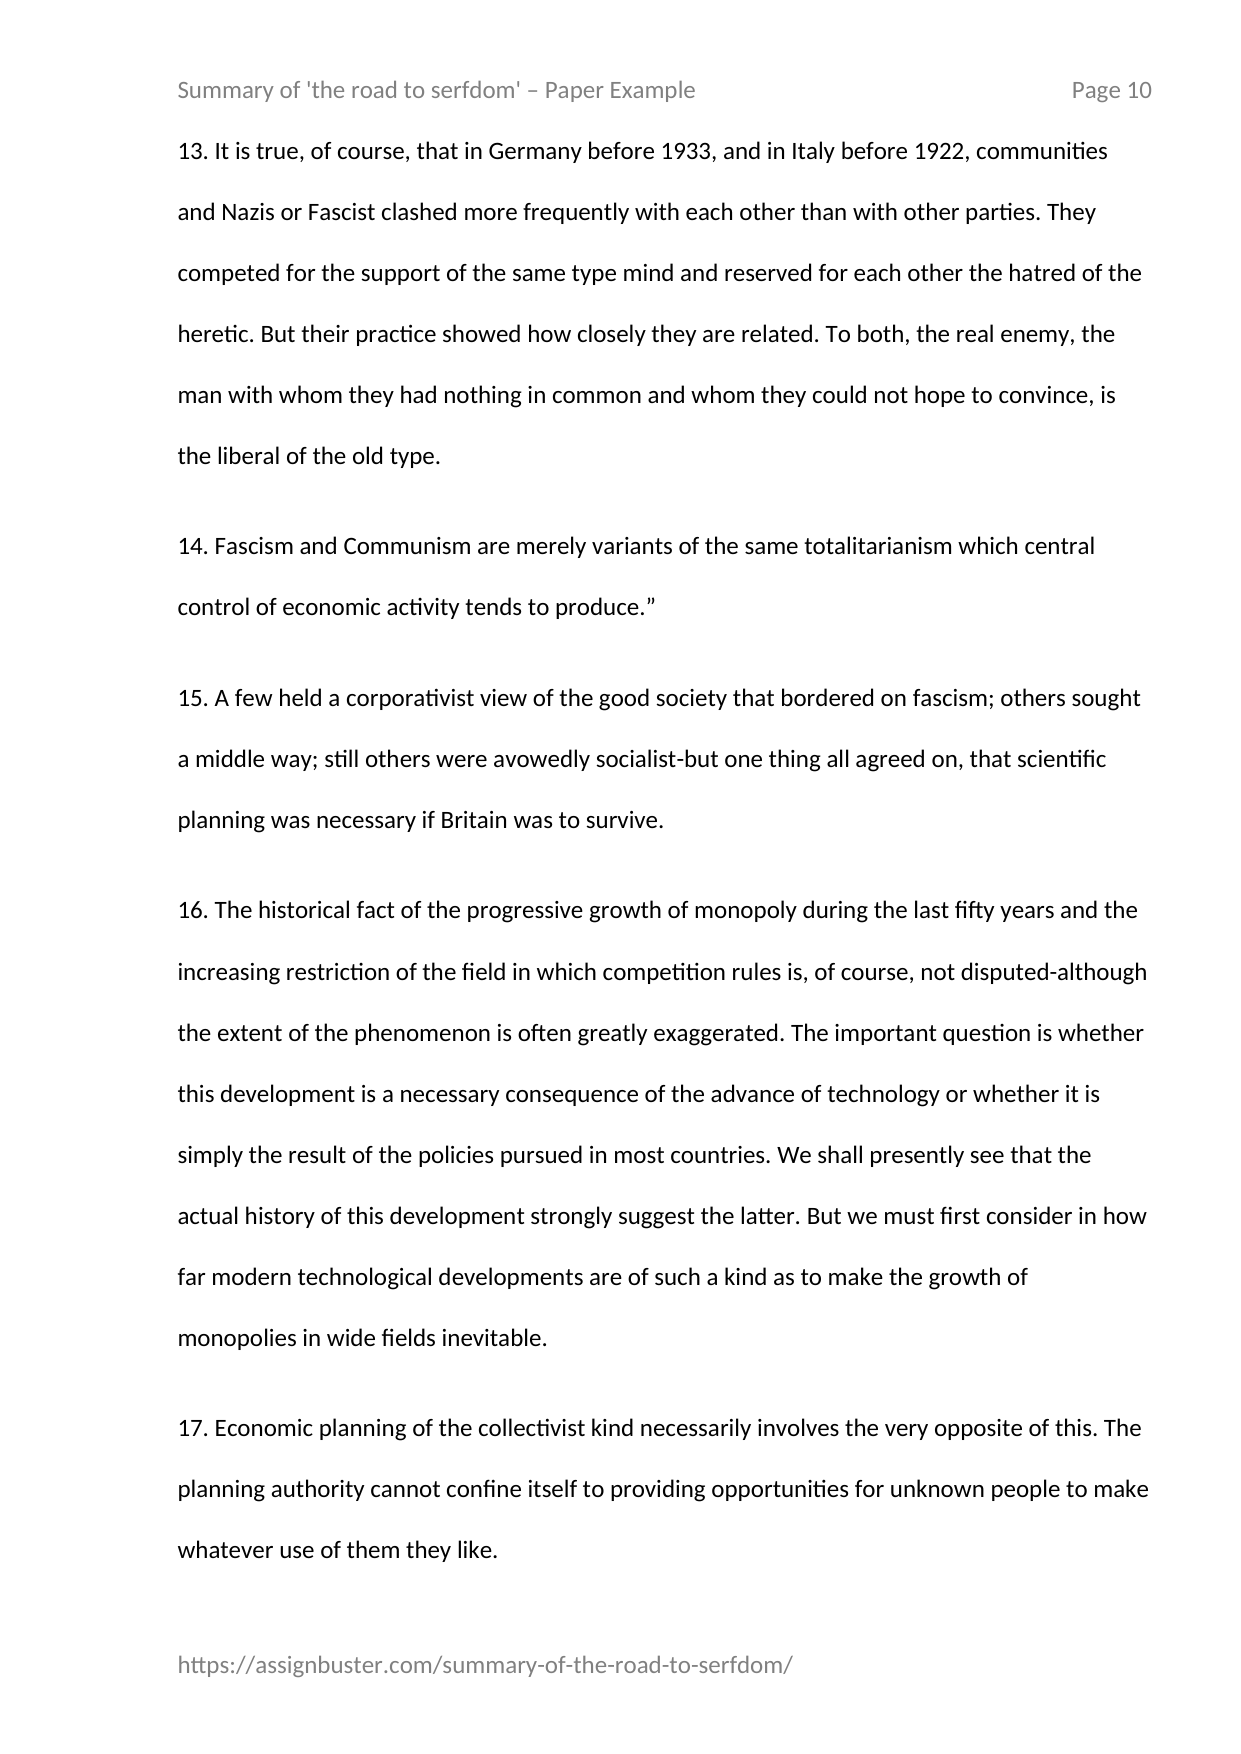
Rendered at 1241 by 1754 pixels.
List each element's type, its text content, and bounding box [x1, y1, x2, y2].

text 16. The historical fact of the progressive growth of monopoly during the last fifty years and the increasing restriction of the field in which competition rules is, of course, not disputed-although the extent of the phenomenon is often greatly exaggerated. The important question is whether this development is a necessary consequence of the advance of technology or whether it is simply the result of the policies pursued in most countries. We shall presently see that the actual history of this development strongly suggest the latter. But we must first consider in how far modern technological developments are of such a kind as to make the growth of monopolies in wide fields inevitable. [177, 895, 1152, 1352]
text 15. A few held a corporativist view of the good society that bordered on fascism; others sought a middle way; still others were avowedly socialist-but one thing all agreed on, that scientific planning was necessary if Britain was to survive. [177, 682, 1152, 835]
text 14. Fascism and Communism are merely variants of the same totalitarianism which central control of economic activity tends to produce.” [177, 531, 1152, 622]
text 13. It is true, of course, that in Germany before 1933, and in Italy before 1922, communities and Nazis or Fascist clashed more frequently with each other than with other parties. They competed for the support of the same type mind and reserved for each other the hatred of the heretic. But their practice showed how closely they are related. To both, the real enemy, the man with whom they had nothing in common and whom they could not hope to convince, is the liberal of the old type. [177, 135, 1152, 471]
text 17. Economic planning of the collectivist kind necessarily involves the very opposite of this. The planning authority cannot confine itself to providing opportunities for unknown people to make whatever use of them they like. [177, 1412, 1152, 1565]
